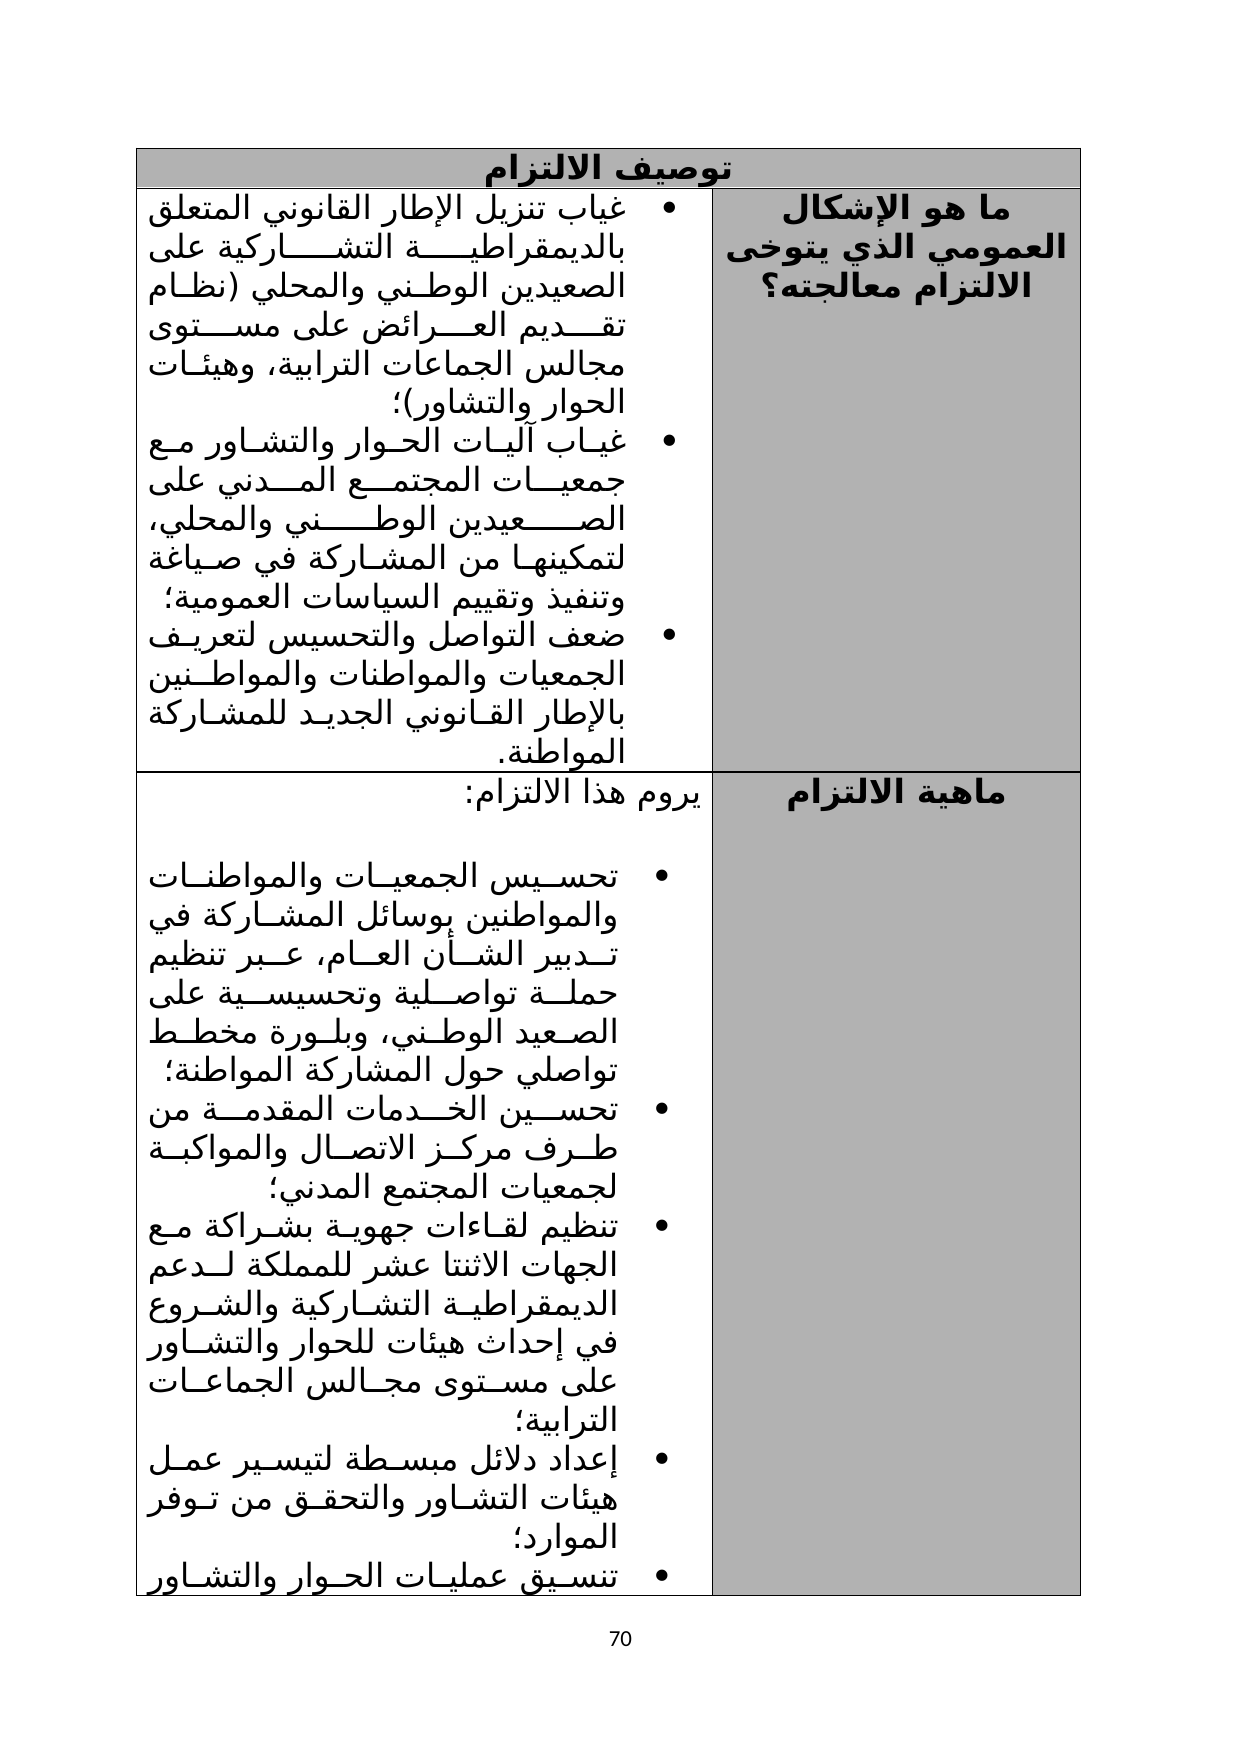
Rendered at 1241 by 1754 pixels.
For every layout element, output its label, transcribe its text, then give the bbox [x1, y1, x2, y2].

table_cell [137, 773, 712, 1595]
table_cell ما هو الإشكال العمومي الذي يتوخى الالتزام معالجته؟ [713, 189, 1080, 771]
table_cell ماهية الالتزام [713, 773, 1080, 1595]
table_cell توصيف الالتزام [137, 149, 1080, 187]
table_cell غياب تنزيل الإطار القانوني المتعلق بالديمقراطية التشاركية على الصعيدين الوطني والمحلي (نظام تقديم العرائض على مستوى مجالس الجماعات الترابية، وهيئات الحوار والتشاور)؛ غياب آليات الحوار والتشاور مع جمعيات المجتمع المدني على الصعيدين الوطني والمحلي، لتمكينها من المشاركة في صياغة وتنفيذ وتقييم السياسات العمومية؛ ضعف التواصل والتحسيس لتعريف الجمعيات والمواطنات والمواطنين بالإطار القانوني الجديد للمشاركة المواطنة. [137, 189, 712, 771]
